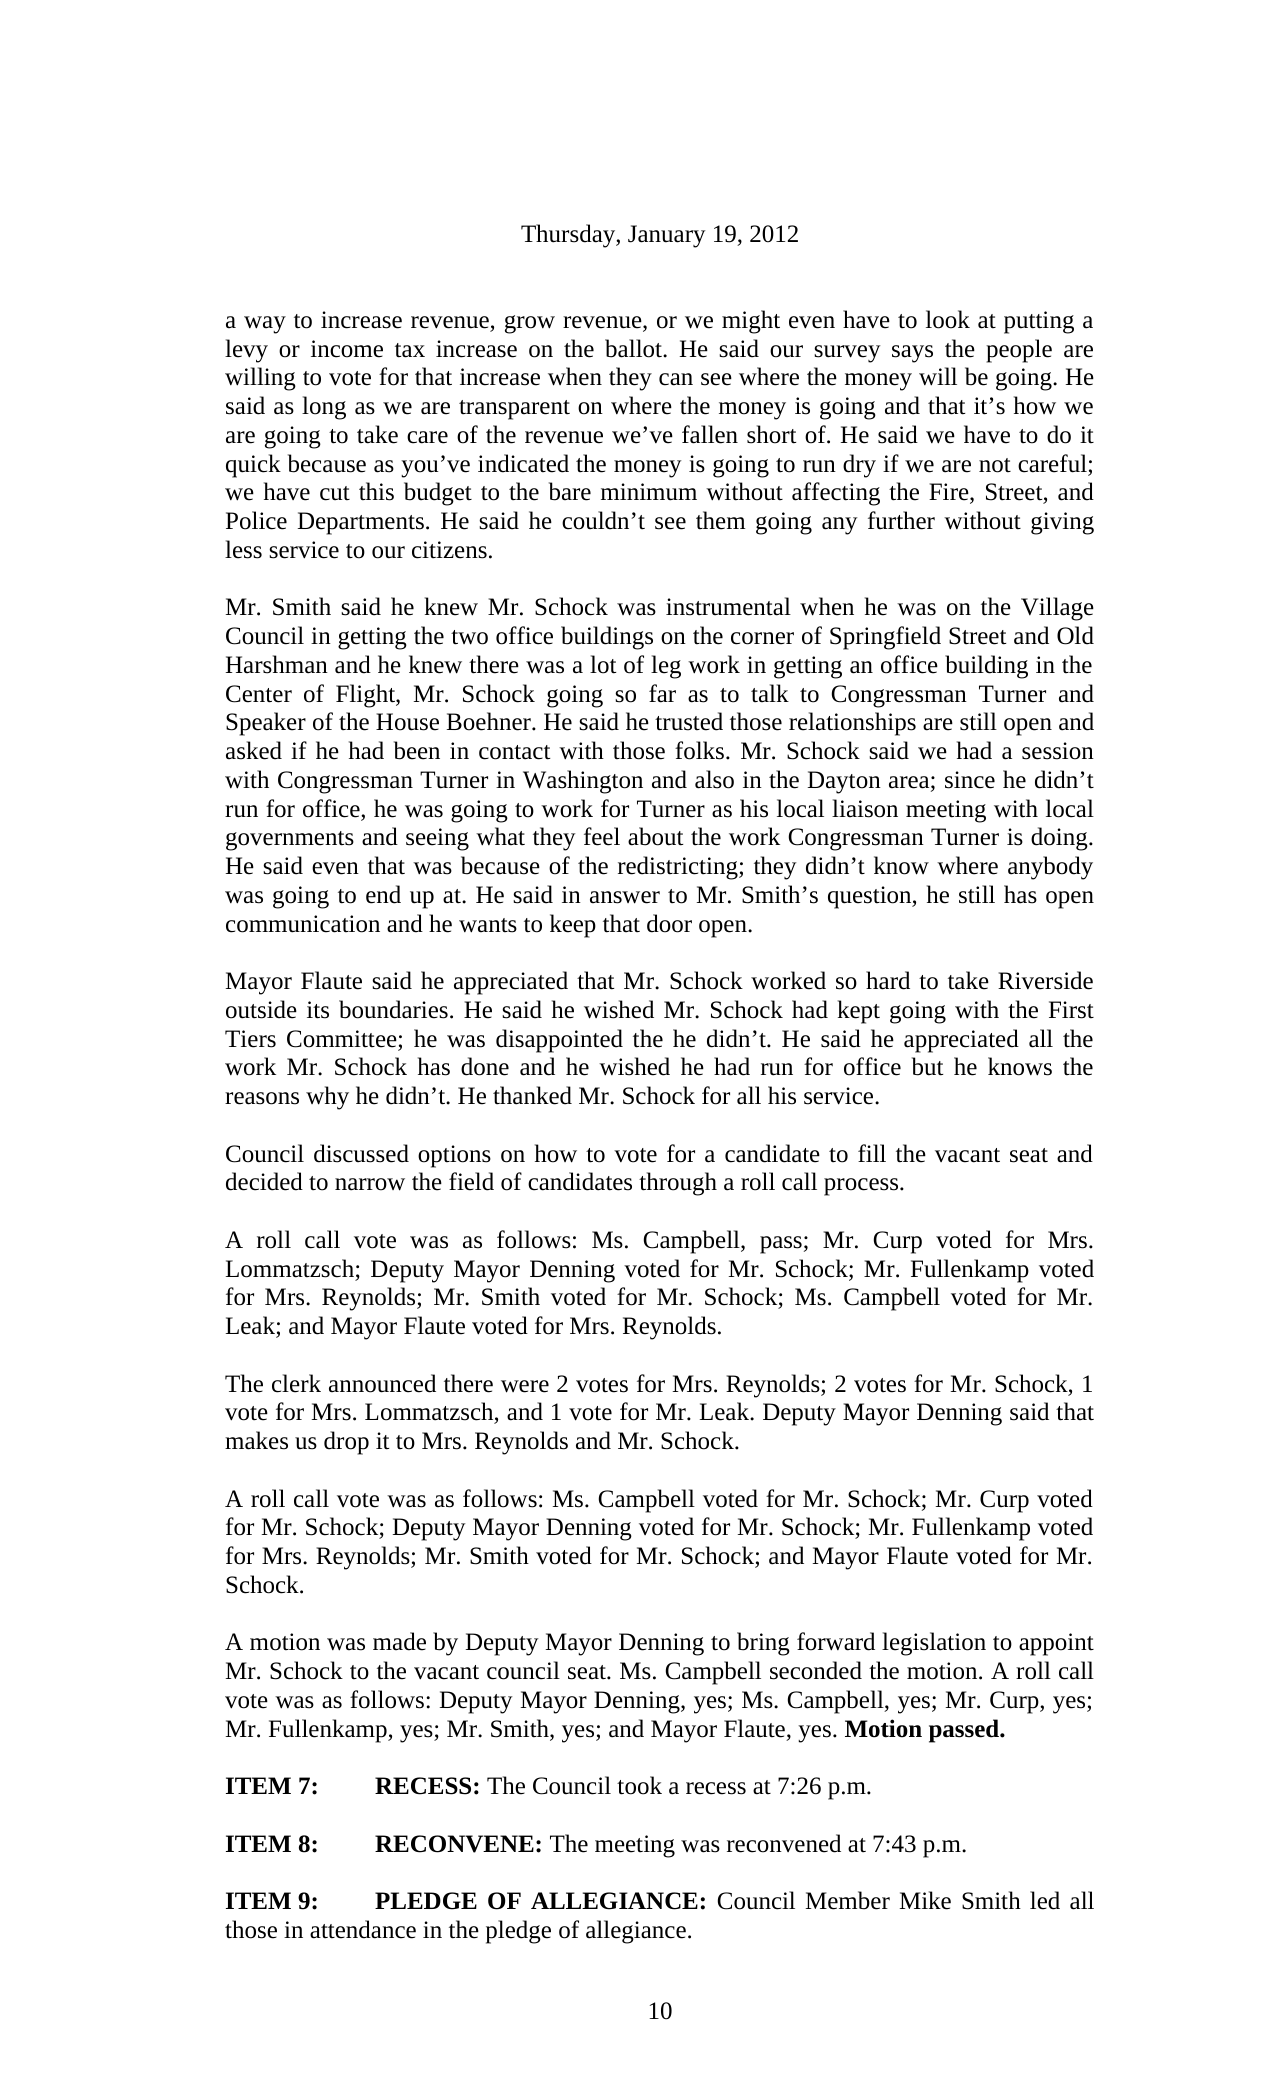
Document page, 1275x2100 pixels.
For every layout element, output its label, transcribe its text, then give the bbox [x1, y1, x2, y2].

text Mr. Smith said he knew Mr. Schock was instrumental when he was on the Village Council in getting the two office buildings on the corner of Springfield Street and Old Harshman and he knew there was a lot of leg work in getting an office building in the Center of Flight, Mr. Schock going so far as to talk to Congressman Turner and Speaker of the House Boehner. He said he trusted those relationships are still open and asked if he had been in contact with those folks. Mr. Schock said we had a session with Congressman Turner in Washington and also in the Dayton area; since he didn’t run for office, he was going to work for Turner as his local liaison meeting with local governments and seeing what they feel about the work Congressman Turner is doing. He said even that was because of the redistricting; they didn’t know where anybody was going to end up at. He said in answer to Mr. Smith’s question, he still has open communication and he wants to keep that door open. [225, 592, 1095, 937]
text Council discussed options on how to vote for a candidate to fill the vacant seat and decided to narrow the field of candidates through a roll call process. [225, 1139, 1095, 1196]
text ITEM 9: PLEDGE OF ALLEGIANCE: Council Member Mike Smith led all those in attendance in the pledge of allegiance. [225, 1886, 1095, 1944]
text A motion was made by Deputy Mayor Denning to bring forward legislation to appoint Mr. Schock to the vacant council seat. Ms. Campbell seconded the motion. A roll call vote was as follows: Deputy Mayor Denning, yes; Ms. Campbell, yes; Mr. Curp, yes; Mr. Fullenkamp, yes; Mr. Smith, yes; and Mayor Flaute, yes. Motion passed. [225, 1627, 1095, 1742]
text Mayor Flaute said he appreciated that Mr. Schock worked so hard to take Riverside outside its boundaries. He said he wished Mr. Schock had kept going with the First Tiers Committee; he was disappointed the he didn’t. He said he appreciated all the work Mr. Schock has done and he wished he had run for office but he knows the reasons why he didn’t. He thanked Mr. Schock for all his service. [225, 966, 1095, 1110]
text ITEM 8: RECONVENE: The meeting was reconvened at 7:43 p.m. [225, 1829, 1095, 1857]
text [225, 305, 1095, 564]
text ITEM 7: RECESS: The Council took a recess at 7:26 p.m. [225, 1771, 1095, 1800]
text The clerk announced there were 2 votes for Mrs. Reynolds; 2 votes for Mr. Schock, 1 vote for Mrs. Lommatzsch, and 1 vote for Mr. Leak. Deputy Mayor Denning said that makes us drop it to Mrs. Reynolds and Mr. Schock. [225, 1369, 1095, 1455]
text A roll call vote was as follows: Ms. Campbell, pass; Mr. Curp voted for Mrs. Lommatzsch; Deputy Mayor Denning voted for Mr. Schock; Mr. Fullenkamp voted for Mrs. Reynolds; Mr. Smith voted for Mr. Schock; Ms. Campbell voted for Mr. Leak; and Mayor Flaute voted for Mrs. Reynolds. [225, 1225, 1095, 1340]
text A roll call vote was as follows: Ms. Campbell voted for Mr. Schock; Mr. Curp voted for Mr. Schock; Deputy Mayor Denning voted for Mr. Schock; Mr. Fullenkamp voted for Mrs. Reynolds; Mr. Smith voted for Mr. Schock; and Mayor Flaute voted for Mr. Schock. [225, 1484, 1095, 1599]
